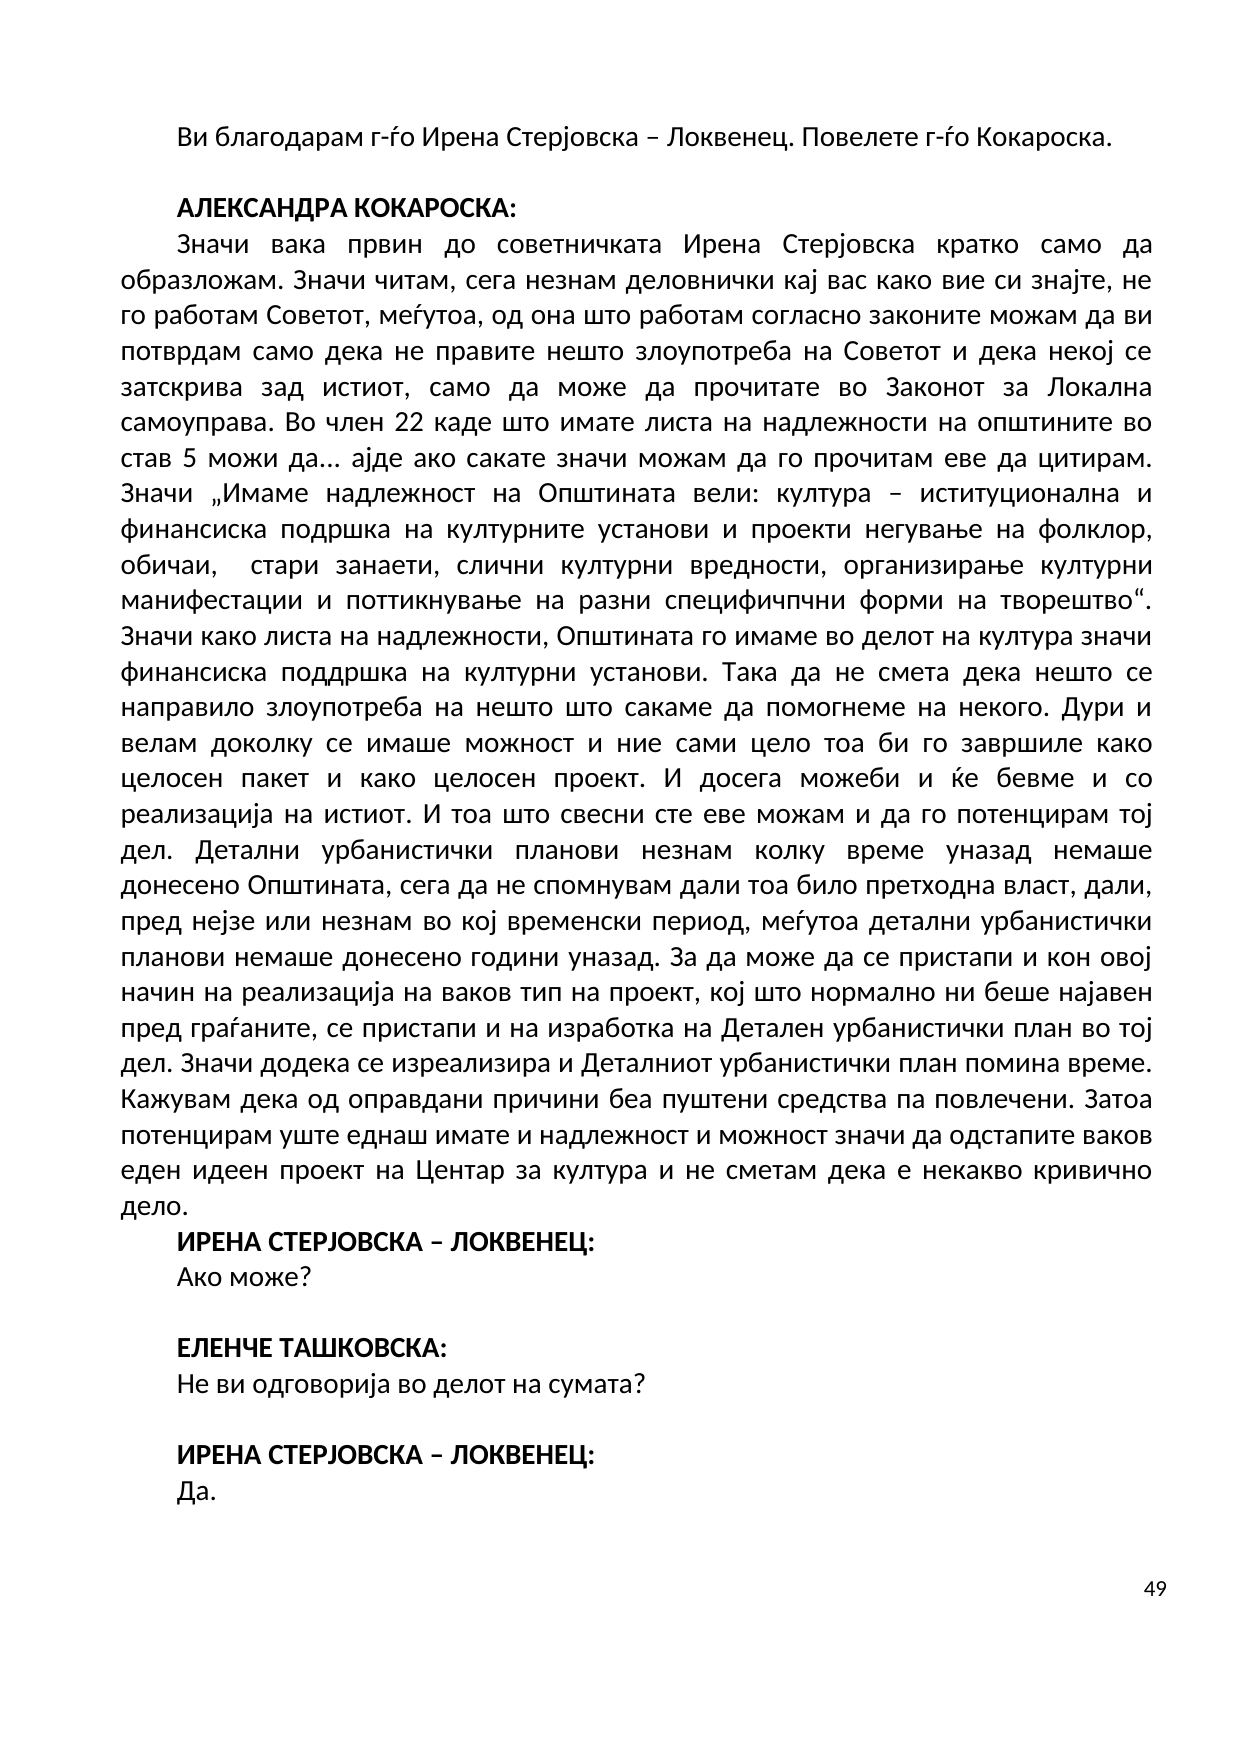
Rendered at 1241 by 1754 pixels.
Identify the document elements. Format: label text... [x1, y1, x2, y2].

text АЛЕКСАНДРА КОКАРОСКА: [120, 189, 1154, 225]
text Да. [120, 1472, 1154, 1508]
text Ако може? [120, 1258, 1154, 1294]
text ИРЕНА СТЕРЈОВСКА – ЛОКВЕНЕЦ: [120, 1436, 1154, 1472]
text ЕЛЕНЧЕ ТАШКОВСКА: [120, 1329, 1154, 1365]
text Не ви одговорија во делот на сумата? [120, 1365, 1154, 1401]
text Ви благодарам г-ѓо Ирена Стерјовска – Локвенец. Повелете г-ѓо Кокароска. [120, 118, 1154, 154]
text ИРЕНА СТЕРЈОВСКА – ЛОКВЕНЕЦ: [120, 1223, 1154, 1258]
text Значи вака првин до советничката Ирена Стерјовска кратко само да образложам. Значи читам, сега незнам деловнички кај вас како вие си знајте, не го работам Советот, меѓутоа, од она што работам согласно законите можам да ви потврдам само дека не правите нешто злоупотреба на Советот и дека некој се затскрива зад истиот, само да може да прочитате во Законот за Локална самоуправа. Во член 22 каде што имате листа на надлежности на општините во став 5 можи да... ајде ако сакате значи можам да го прочитам еве да цитирам. Значи „Имаме надлежност на Општината вели: култура – иституционална и финансиска подршка на културните установи и проекти негување на фолклор, обичаи, стари занаети, слични културни вредности, организирање културни манифестации и поттикнување на разни специфичпчни форми на творештво“. Значи како листа на надлежности, Општината го имаме во делот на култура значи финансиска поддршка на културни установи. Така да не смета дека нешто се направило злоупотреба на нешто што сакаме да помогнеме на некого. Дури и велам доколку се имаше можност и ние сами цело тоа би го завршиле како целосен пакет и како целосен проект. И досега можеби и ќе бевме и со реализација на истиот. И тоа што свесни сте еве можам и да го потенцирам тој дел. Детални урбанистички планови незнам колку време уназад немаше донесено Општината, сега да не спомнувам дали тоа било претходна власт, дали, пред нејзе или незнам во кој временски период, меѓутоа детални урбанистички планови немаше донесено години уназад. За да може да се пристапи и кон овој начин на реализација на ваков тип на проект, кој што нормално ни беше најавен пред граѓаните, се пристапи и на изработка на Детален урбанистички план во тој дел. Значи додека се изреализира и Деталниот урбанистички план помина време. Кажувам дека од оправдани причини беа пуштени средства па повлечени. Затоа потенцирам уште еднаш имате и надлежност и можност значи да одстапите ваков еден идеен проект на Центар за култура и не сметам дека е некакво кривично дело. [120, 225, 1154, 1223]
